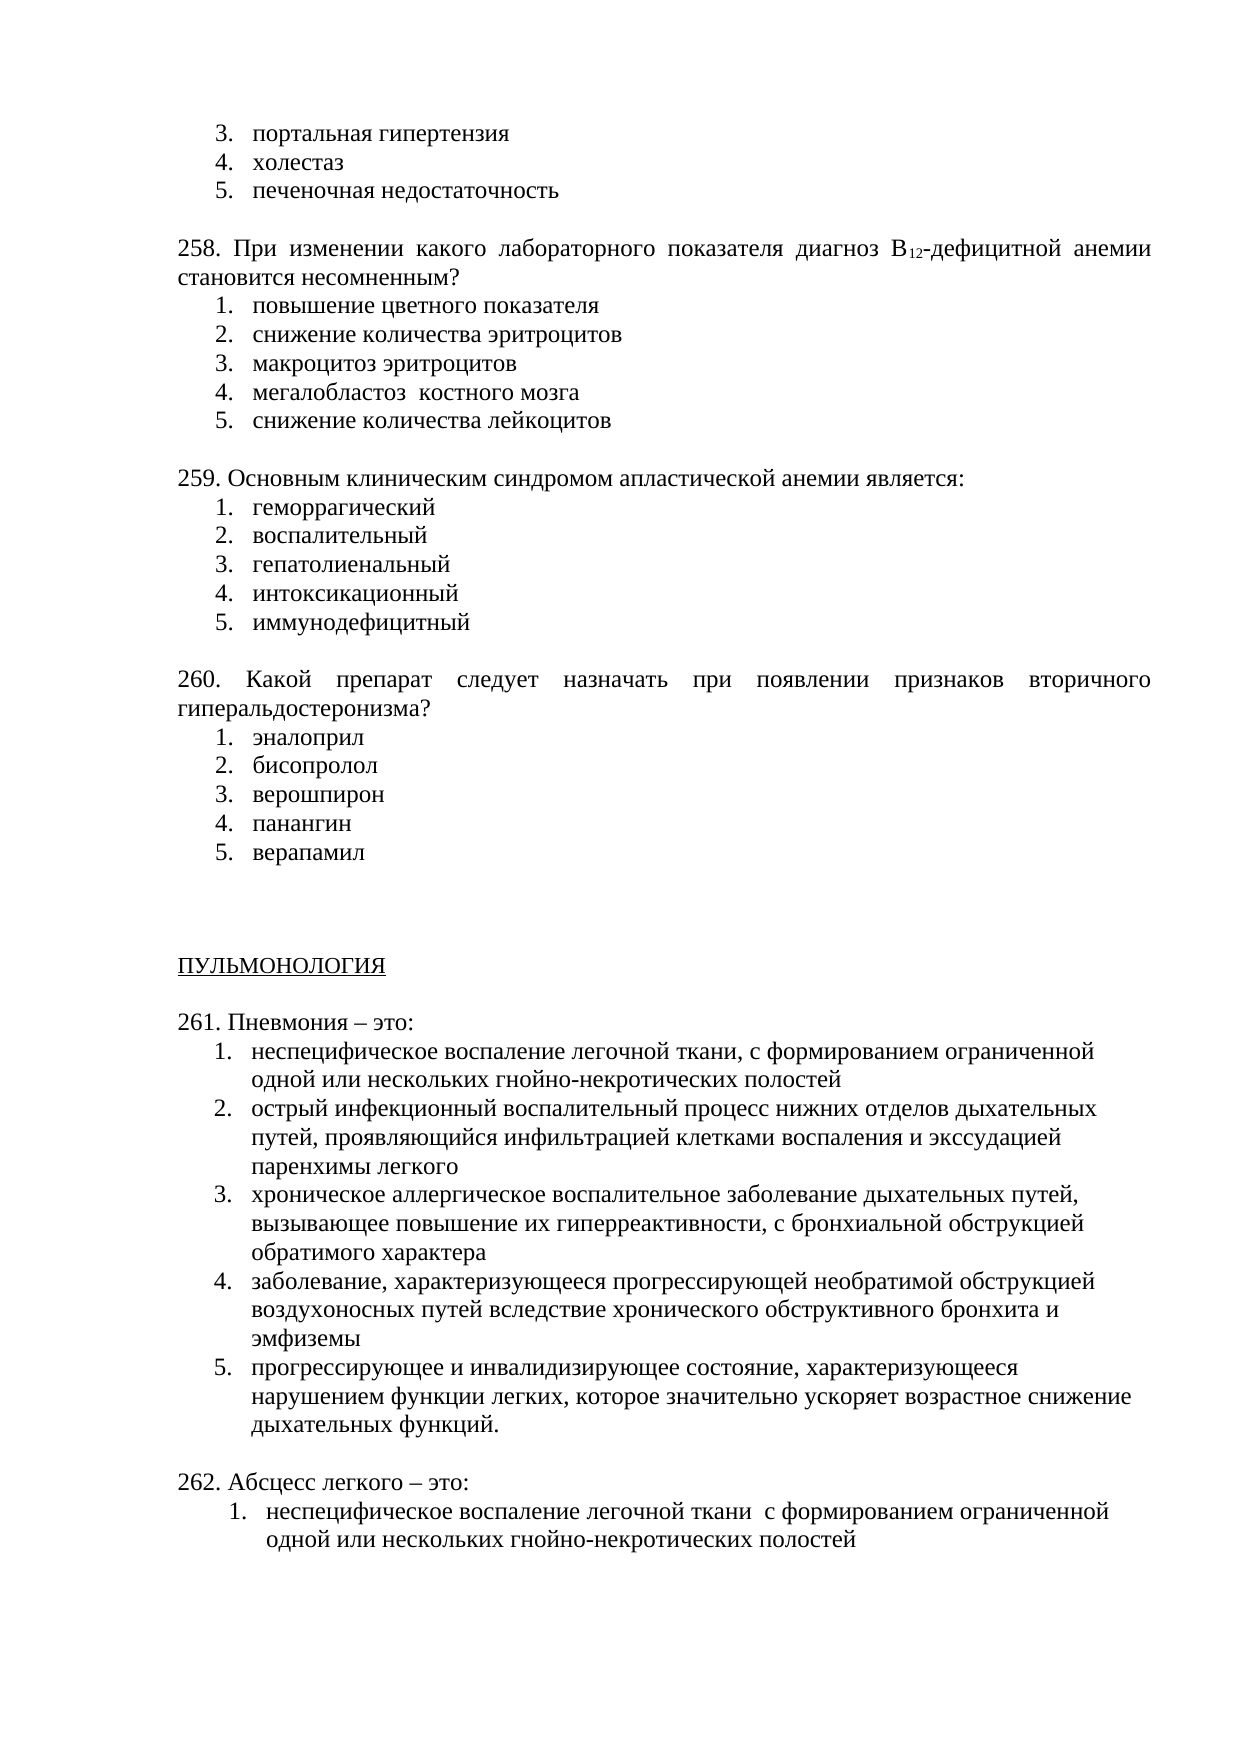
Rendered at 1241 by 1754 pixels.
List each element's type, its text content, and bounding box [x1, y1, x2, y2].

list верапамил [215, 837, 1152, 866]
list бисопролол [215, 751, 1152, 779]
text 258. При изменении какого лабораторного показателя диагноз В12-дефицитной анемии становится несомненным? [177, 233, 1152, 291]
list воспалительный [215, 521, 1152, 549]
list холестаз [215, 147, 1152, 176]
list неспецифическое воспаление легочной ткани с формированием ограниченной одной или нескольких гнойно-некротических полостей [228, 1496, 1152, 1553]
text ПУЛЬМОНОЛОГИЯ [177, 952, 1152, 978]
text 262. Абсцесс легкого – это: [177, 1467, 1152, 1496]
list эналоприл [215, 722, 1152, 751]
list острый инфекционный воспалительный процесс нижних отделов дыхательных путей, проявляющийся инфильтрацией клетками воспаления и экссудацией паренхимы легкого [213, 1093, 1152, 1179]
text 261. Пневмония – это: [177, 1007, 1152, 1036]
text 260. Какой препарат следует назначать при появлении признаков вторичного гиперальдостеронизма? [177, 664, 1152, 722]
list верошпирон [215, 779, 1152, 808]
list печеночная недостаточность [215, 176, 1152, 204]
list повышение цветного показателя [215, 291, 1152, 319]
list панангин [215, 808, 1152, 837]
list снижение количества эритроцитов [215, 319, 1152, 348]
list портальная гипертензия [215, 118, 1152, 147]
text 259. Основным клиническим синдромом апластической анемии является: [177, 463, 1152, 492]
list геморрагический [215, 492, 1152, 521]
list снижение количества лейкоцитов [215, 406, 1152, 434]
list неспецифическое воспаление легочной ткани, с формированием ограниченной одной или нескольких гнойно-некротических полостей [213, 1036, 1152, 1093]
list мегалобластоз костного мозга [215, 377, 1152, 406]
list интоксикационный [215, 578, 1152, 607]
list макроцитоз эритроцитов [215, 348, 1152, 377]
list заболевание, характеризующееся прогрессирующей необратимой обструкцией воздухоносных путей вследствие хронического обструктивного бронхита и эмфиземы [213, 1266, 1152, 1352]
list гепатолиенальный [215, 549, 1152, 578]
list иммунодефицитный [215, 607, 1152, 636]
